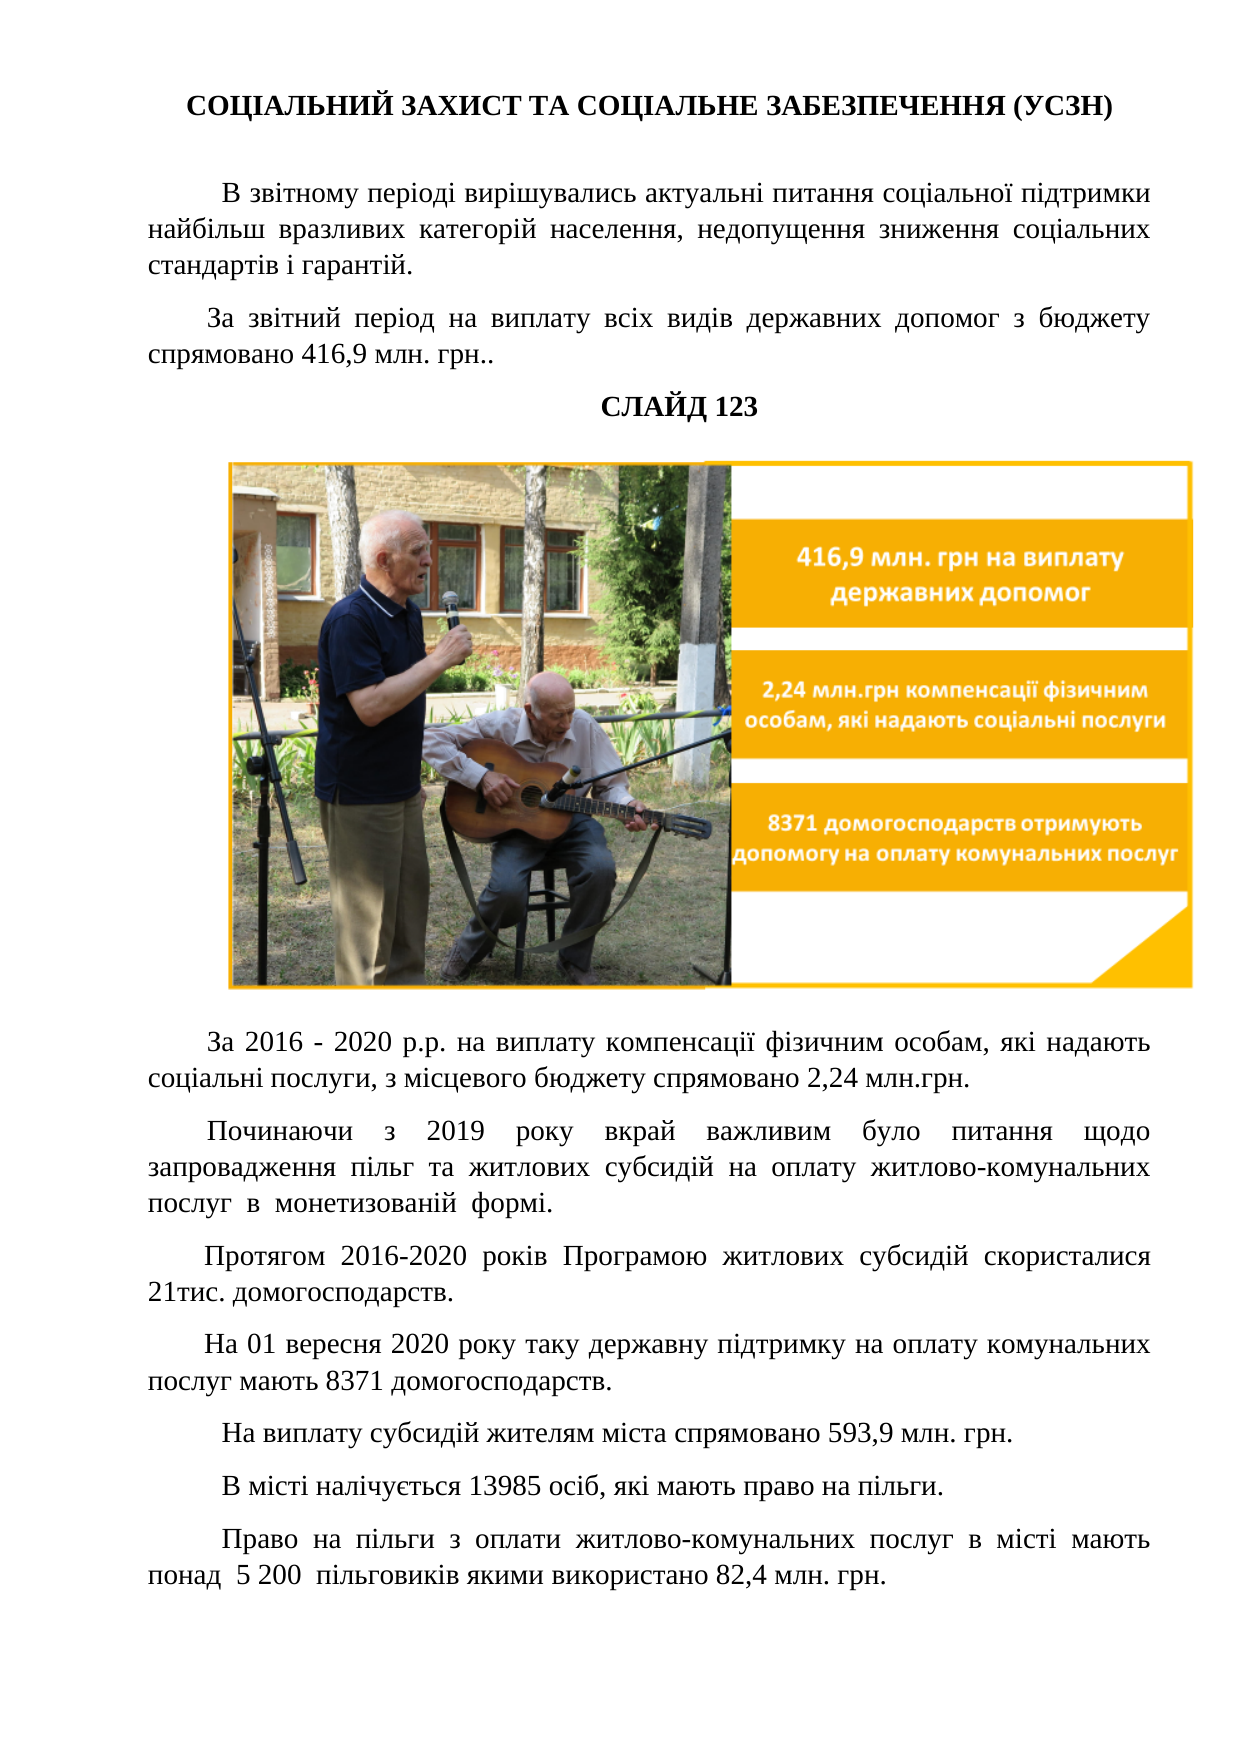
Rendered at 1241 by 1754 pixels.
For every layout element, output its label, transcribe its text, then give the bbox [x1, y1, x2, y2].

text СЛАЙД 123 [148, 389, 1152, 422]
text Починаючи з 2019 року вкрай важливим було питання щодо запровадження пільг та житлових субсидій на оплату житлово-комунальних послуг в монетизованій формі. [148, 1113, 1152, 1218]
text Протягом 2016-2020 років Програмою житлових субсидій скористалися 21тис. домогосподарств. [148, 1238, 1152, 1307]
picture [206, 441, 1207, 1005]
text За 2016 - 2020 р.р. на виплату компенсації фізичним особам, які надають соціальні послуги, з місцевого бюджету спрямовано 2,24 млн.грн. [148, 1024, 1152, 1093]
text Право на пільги з оплати житлово-комунальних послуг в місті мають понад 5 200 пільговиків якими використано 82,4 млн. грн. [148, 1521, 1152, 1591]
text За звітний період на виплату всіх видів державних допомог з бюджету спрямовано 416,9 млн. грн.. [148, 300, 1152, 370]
text В місті налічується 13985 осіб, які мають право на пільги. [148, 1468, 1152, 1502]
text В звітному періоді вирішувались актуальні питання соціальної підтримки найбільш вразливих категорій населення, недопущення зниження соціальних стандартів і гарантій. [148, 175, 1152, 281]
text СОЦІАЛЬНИЙ ЗАХИСТ ТА СОЦІАЛЬНЕ ЗАБЕЗПЕЧЕННЯ (УСЗН) [148, 88, 1152, 122]
text На виплату субсидій жителям міста спрямовано 593,9 млн. грн. [148, 1416, 1152, 1449]
text На 01 вересня 2020 року таку державну підтримку на оплату комунальних послуг мають 8371 домогосподарств. [148, 1327, 1152, 1396]
